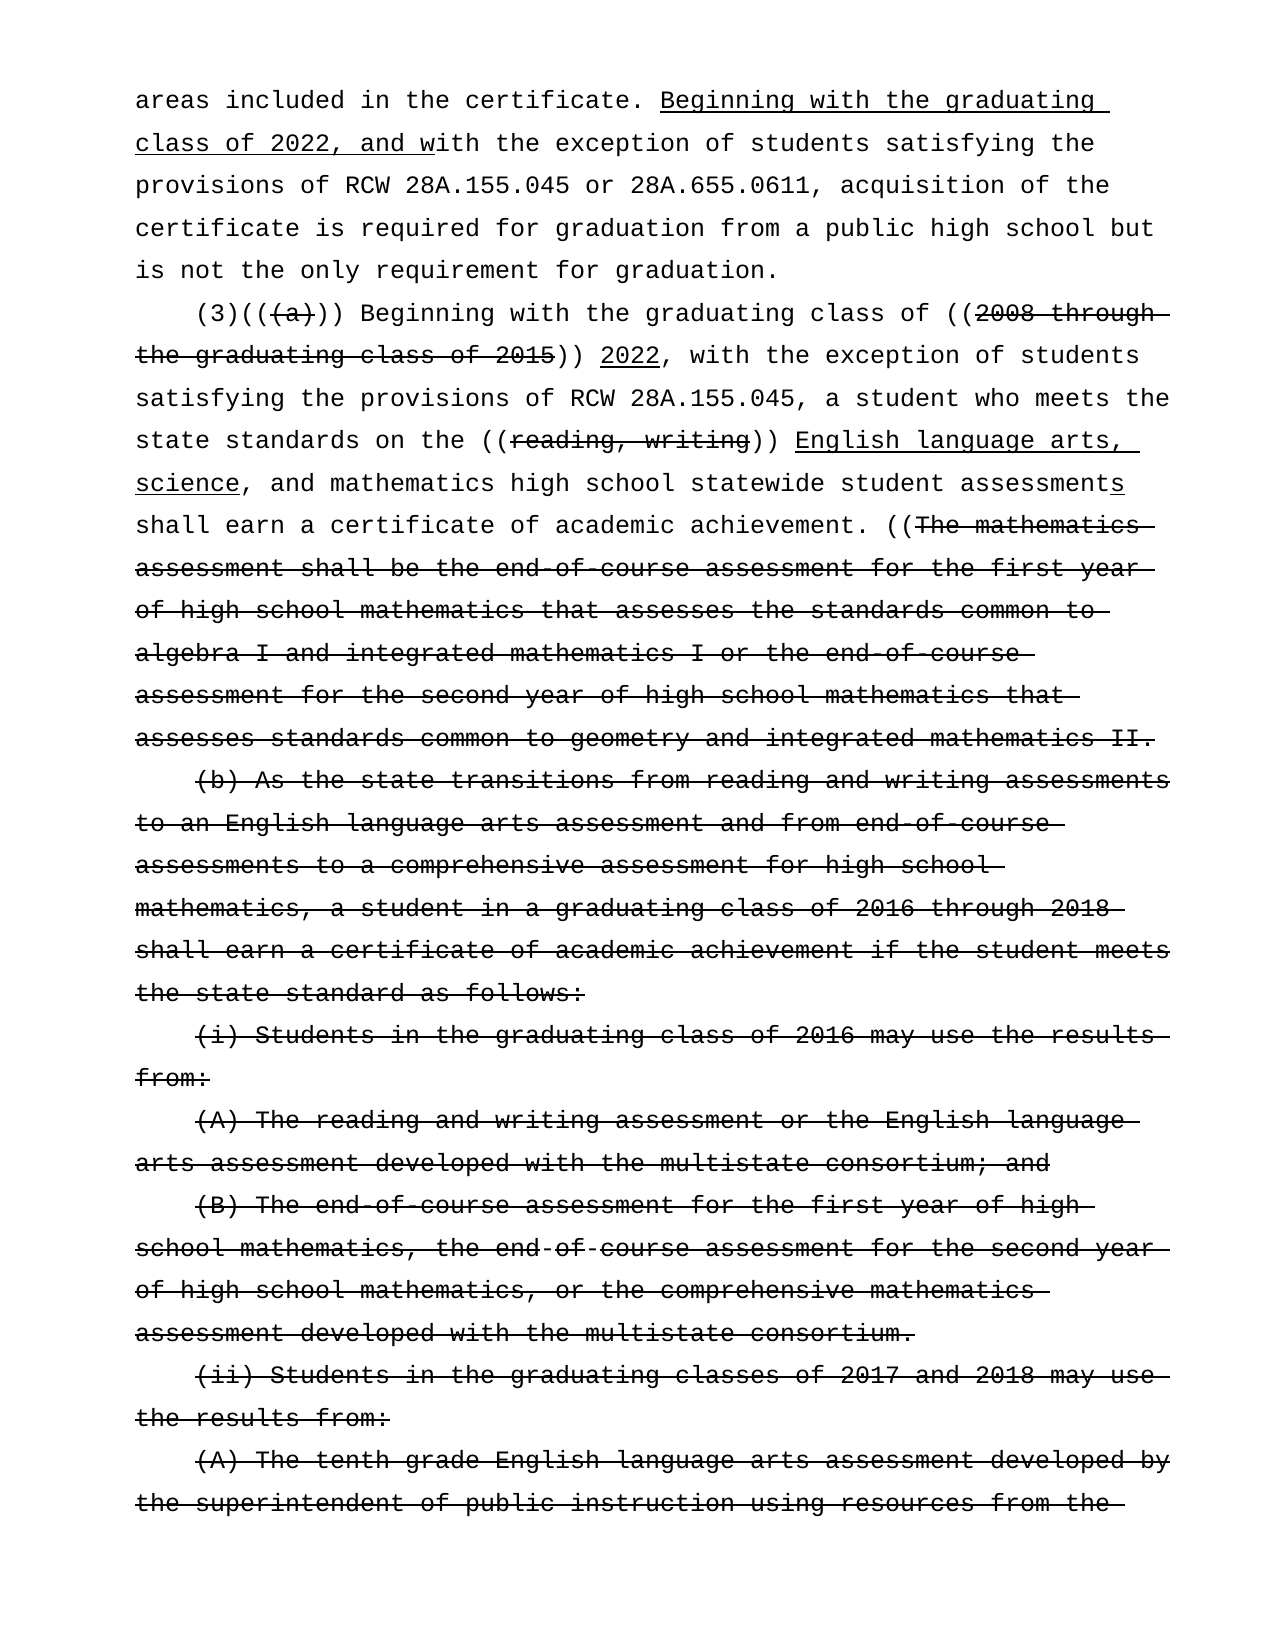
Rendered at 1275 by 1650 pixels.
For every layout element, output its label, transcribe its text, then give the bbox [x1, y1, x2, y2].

text (b) As the state transitions from reading and writing assessments to an English language arts assessment and from end-of-course assessments to a comprehensive assessment for high school mathematics, a student in a graduating class of 2016 through 2018 shall earn a certificate of academic achievement if the student meets the state standard as follows: [135, 953, 1170, 1010]
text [135, 75, 1170, 287]
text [135, 1435, 1170, 1520]
text (3)(((a))) Beginning with the graduating class of ((2008 through the graduating class of 2015)) 2022, with the exception of students satisfying the provisions of RCW 28A.155.045, a student who meets the state standards on the ((reading, writing)) English language arts, science, and mathematics high school statewide student assessments shall earn a certificate of academic achievement. ((The mathematics assessment shall be the end-of-course assessment for the first year of high school mathematics that assesses the standards common to algebra I and integrated mathematics I or the end-of-course assessment for the second year of high school mathematics that assesses standards common to geometry and integrated mathematics II. [135, 287, 1170, 755]
text (A) The reading and writing assessment or the English language arts assessment developed with the multistate consortium; and [135, 1095, 1170, 1180]
text (ii) Students in the graduating classes of 2017 and 2018 may use the results from: [135, 1350, 1170, 1435]
text (b) As the state transitions from reading and writing assessments to an English language arts assessment and from end-of-course assessments to a comprehensive assessment for high school mathematics, a student in a graduating class of 2016 through 2018 shall earn a certificate of academic achievement if the student meets the state standard as follows: [135, 755, 1170, 951]
text (i) Students in the graduating class of 2016 may use the results from: [135, 1010, 1170, 1095]
